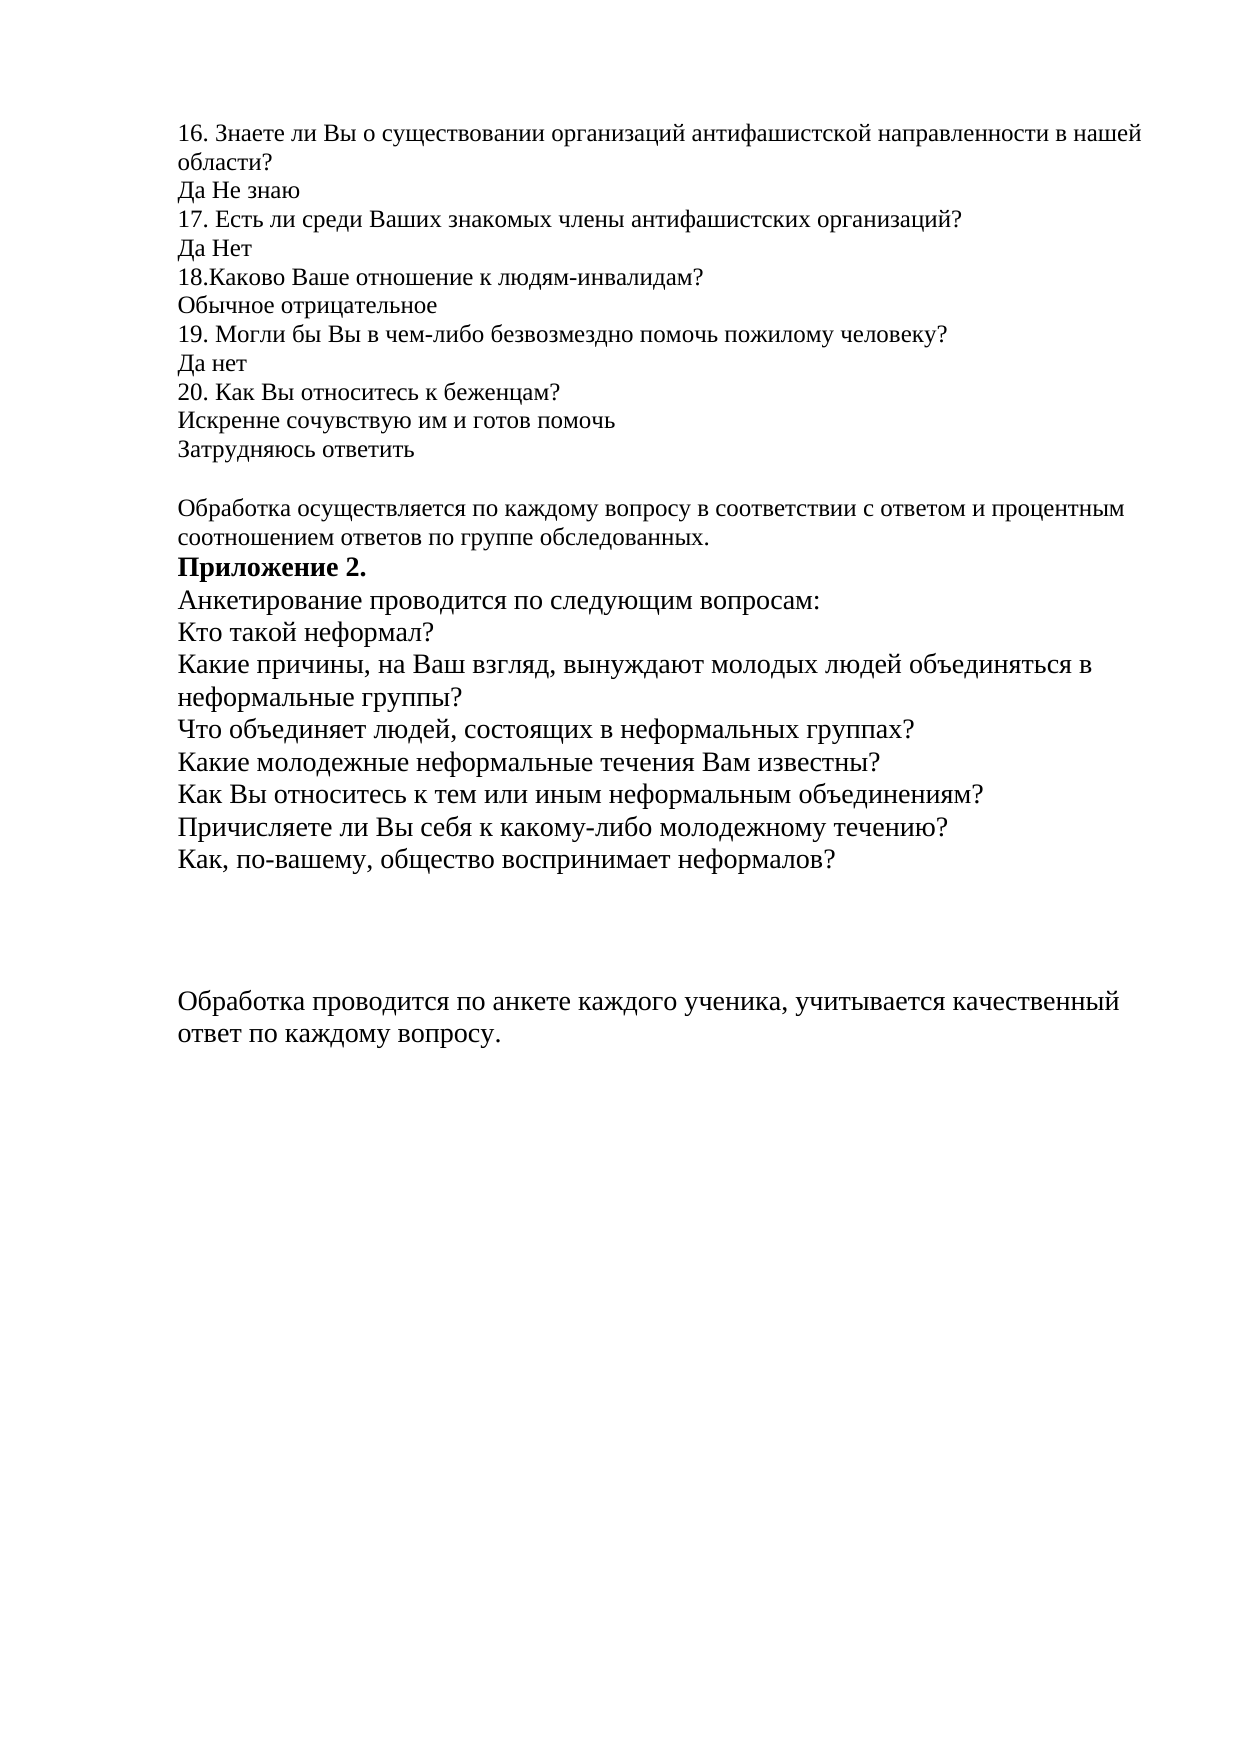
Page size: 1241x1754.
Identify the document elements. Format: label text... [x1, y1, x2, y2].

text Да Нет [177, 233, 1152, 262]
text Обработка осуществляется по каждому вопросу в соответствии с ответом и процентным соотношением ответов по группе обследованных. [177, 493, 1152, 550]
text Как Вы относитесь к тем или иным неформальным объединениям? [177, 777, 1152, 809]
text 16. Знаете ли Вы о существовании организаций антифашистской направленности в нашей области? [177, 118, 1152, 176]
text Искренне сочувствую им и готов помочь [177, 406, 1152, 434]
text Причисляете ли Вы себя к какому-либо молодежному течению? [177, 809, 1152, 842]
text 20. Как Вы относитесь к беженцам? [177, 377, 1152, 406]
text Что объединяет людей, состоящих в неформальных группах? [177, 712, 1152, 745]
text Приложение 2. [177, 550, 1152, 583]
text 19. Могли бы Вы в чем-либо безвозмездно помочь пожилому человеку? [177, 319, 1152, 348]
text Обработка проводится по анкете каждого ученика, учитывается качественный ответ по каждому вопросу. [177, 984, 1152, 1049]
text Анкетирование проводится по следующим вопросам: [177, 583, 1152, 615]
text Какие молодежные неформальные течения Вам известны? [177, 745, 1152, 777]
text 17. Есть ли среди Ваших знакомых члены антифашистских организаций? [177, 204, 1152, 233]
text Обычное отрицательное [177, 291, 1152, 319]
text Кто такой неформал? [177, 615, 1152, 648]
text 18.Каково Ваше отношение к людям-инвалидам? [177, 262, 1152, 291]
text Затрудняюсь ответить [177, 434, 1152, 463]
text Да Не знаю [177, 176, 1152, 204]
text Как, по-вашему, общество воспринимает неформалов? [177, 842, 1152, 874]
text Да нет [177, 348, 1152, 377]
text Какие причины, на Ваш взгляд, вынуждают молодых людей объединяться в неформальные группы? [177, 648, 1152, 712]
